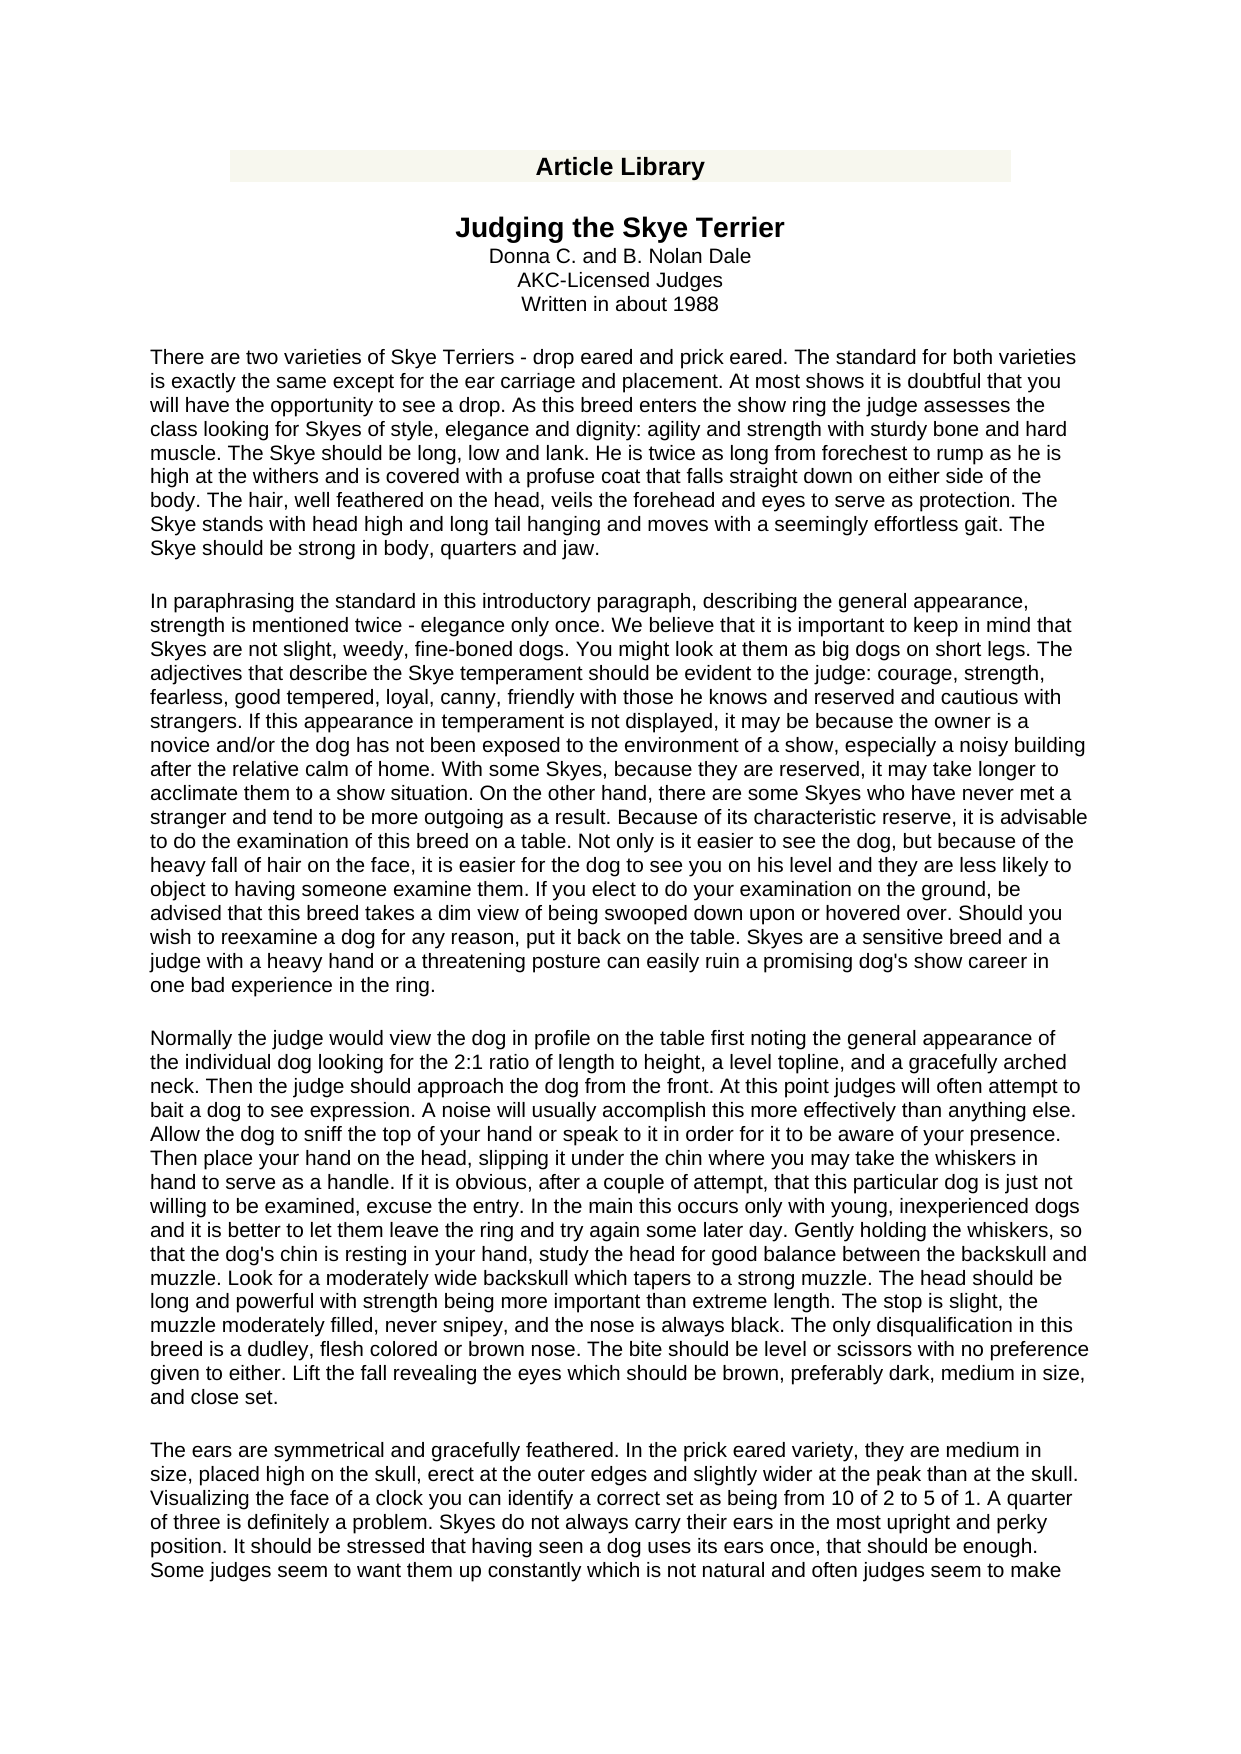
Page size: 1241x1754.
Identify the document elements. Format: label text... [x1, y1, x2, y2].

text There are two varieties of Skye Terriers - drop eared and prick eared. The standard for both varieties is exactly the same except for the ear carriage and placement. At most shows it is doubtful that you will have the opportunity to see a drop. As this breed enters the show ring the judge assesses the class looking for Skyes of style, elegance and dignity: agility and strength with sturdy bone and hard muscle. The Skye should be long, low and lank. He is twice as long from forechest to rump as he is high at the withers and is covered with a profuse coat that falls straight down on either side of the body. The hair, well feathered on the head, veils the forehead and eyes to serve as protection. The Skye stands with head high and long tail hanging and moves with a seemingly effortless gait. The Skye should be strong in body, quarters and jaw. [150, 344, 1090, 560]
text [150, 1438, 1090, 1582]
text In paraphrasing the standard in this introductory paragraph, describing the general appearance, strength is mentioned twice - elegance only once. We believe that it is important to keep in mind that Skyes are not slight, weedy, fine-boned dogs. You might look at them as big dogs on short legs. The adjectives that describe the Skye temperament should be evident to the judge: courage, strength, fearless, good tempered, loyal, canny, friendly with those he knows and reserved and cautious with strangers. If this appearance in temperament is not displayed, it may be because the owner is a novice and/or the dog has not been exposed to the environment of a show, especially a noisy building after the relative calm of home. With some Skyes, because they are reserved, it may take longer to acclimate them to a show situation. On the other hand, there are some Skyes who have never met a stranger and tend to be more outgoing as a result. Because of its characteristic reserve, it is advisable to do the examination of this breed on a table. Not only is it easier to see the dog, but because of the heavy fall of hair on the face, it is easier for the dog to see you on his level and they are less likely to object to having someone examine them. If you elect to do your examination on the ground, be advised that this breed takes a dim view of being swooped down upon or hovered over. Should you wish to reexamine a dog for any reason, put it back on the table. Skyes are a sensitive breed and a judge with a heavy hand or a threatening posture can easily ruin a promising dog's show career in one bad experience in the ring. [150, 589, 1090, 997]
table_header Article Library [230, 150, 1011, 182]
text Normally the judge would view the dog in profile on the table first noting the general appearance of the individual dog looking for the 2:1 ratio of length to height, a level topline, and a gracefully arched neck. Then the judge should approach the dog from the front. At this point judges will often attempt to bait a dog to see expression. A noise will usually accomplish this more effectively than anything else. Allow the dog to sniff the top of your hand or speak to it in order for it to be aware of your presence. Then place your hand on the head, slipping it under the chin where you may take the whiskers in hand to serve as a handle. If it is obvious, after a couple of attempt, that this particular dog is just not willing to be examined, excuse the entry. In the main this occurs only with young, inexperienced dogs and it is better to let them leave the ring and try again some later day. Gently holding the whiskers, so that the dog's chin is resting in your hand, study the head for good balance between the backskull and muzzle. Look for a moderately wide backskull which tapers to a strong muzzle. The head should be long and powerful with strength being more important than extreme length. The stop is slight, the muzzle moderately filled, never snipey, and the nose is always black. The only disqualification in this breed is a dudley, flesh colored or brown nose. The bite should be level or scissors with no preference given to either. Lift the fall revealing the eyes which should be brown, preferably dark, medium in size, and close set. [150, 1026, 1090, 1409]
text Judging the Skye Terrier Donna C. and B. Nolan Dale AKC-Licensed Judges Written in about 1988 [150, 211, 1090, 315]
